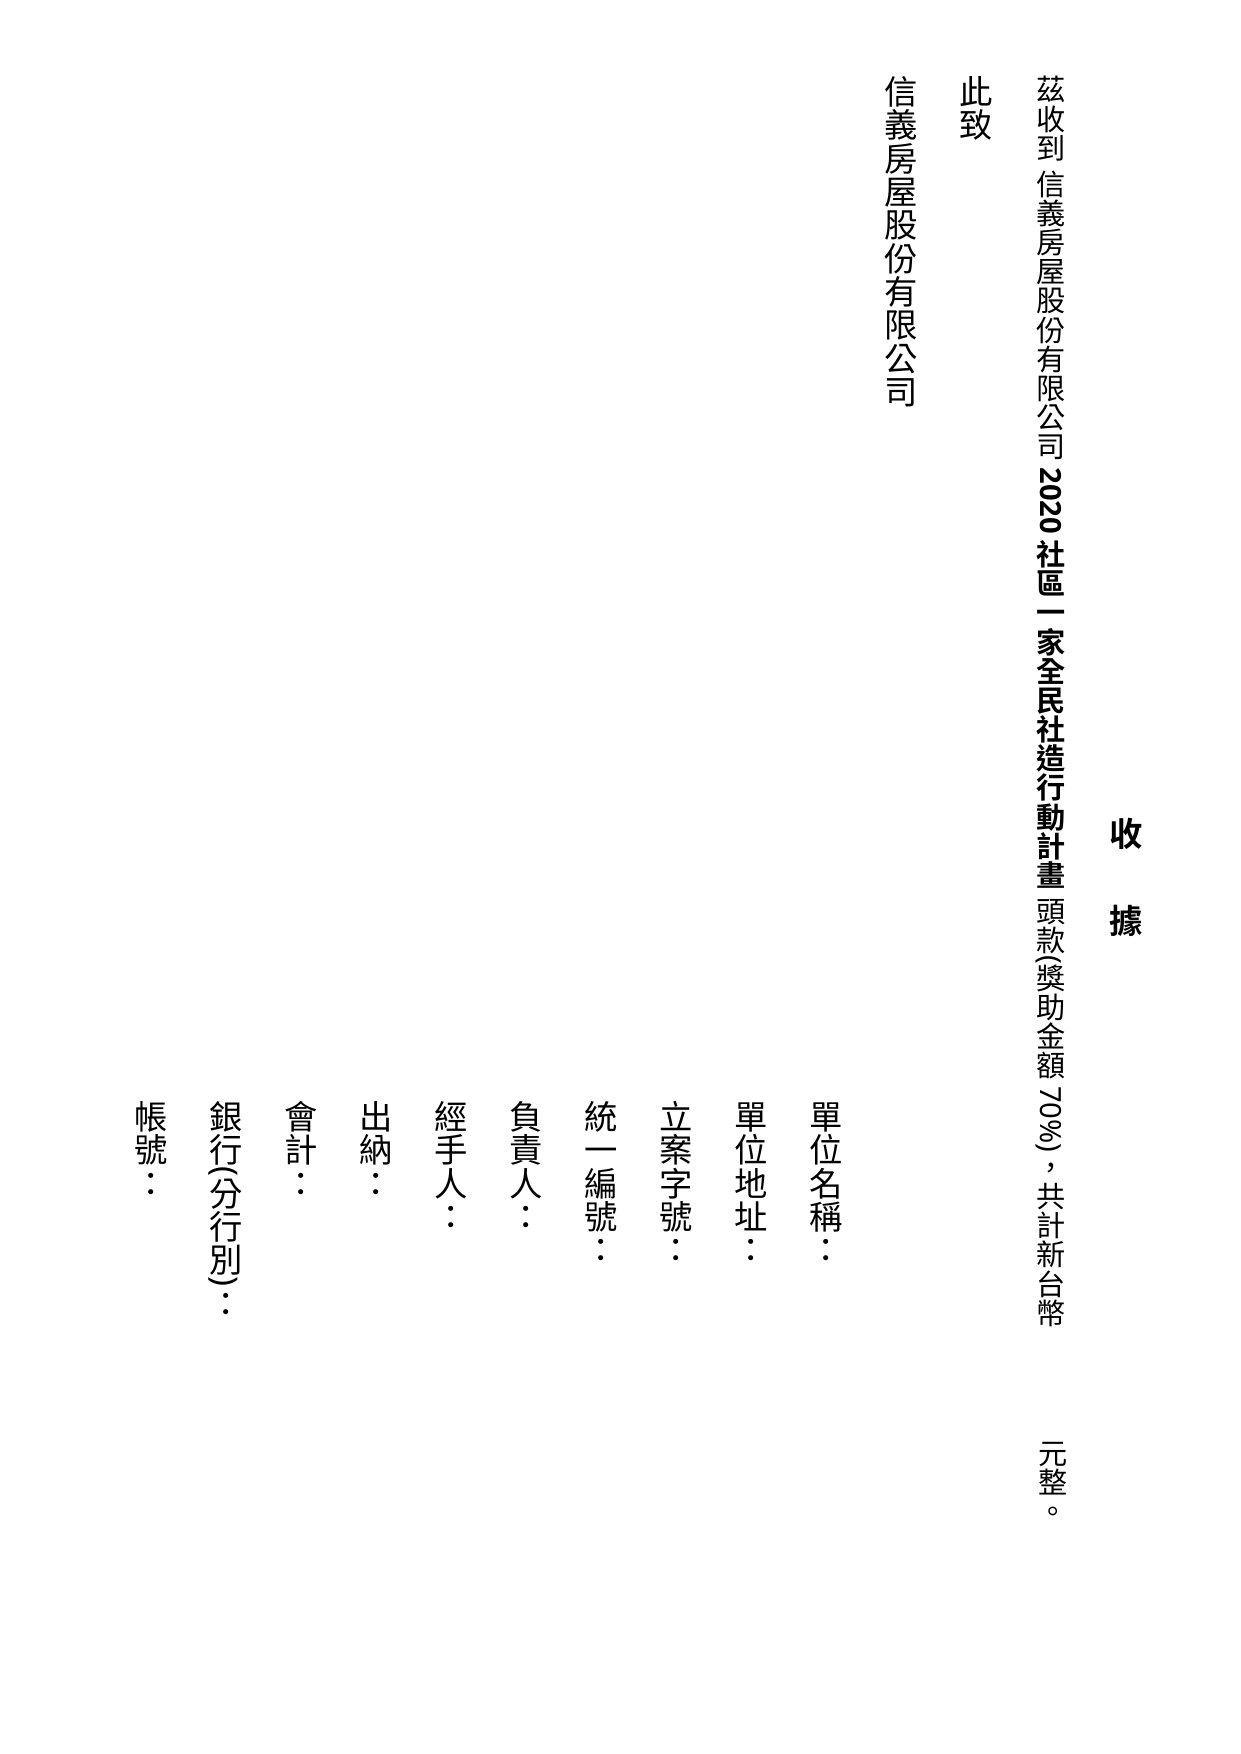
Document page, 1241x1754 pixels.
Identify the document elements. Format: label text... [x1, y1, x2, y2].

text 銀行(分行別)： [189, 75, 264, 1679]
text 單位地址： [714, 75, 789, 1679]
text 單位名稱： [789, 75, 864, 1679]
text 經手人： [414, 75, 489, 1679]
text 負責人： [489, 75, 564, 1679]
text 收 據 [1089, 75, 1164, 1679]
text 帳號： [114, 75, 189, 1679]
text 此致 [939, 75, 1014, 1679]
text 信義房屋股份有限公司 [864, 75, 939, 1679]
text 出納： [339, 75, 414, 1679]
text 會計： [264, 75, 339, 1679]
text 茲收到 信義房屋股份有限公司 2020社區一家全民社造行動計畫 頭款(獎助金額70%)，共計新台幣 元整。 [1014, 75, 1089, 1679]
text 統一編號： [564, 75, 639, 1679]
text 立案字號： [639, 75, 714, 1679]
